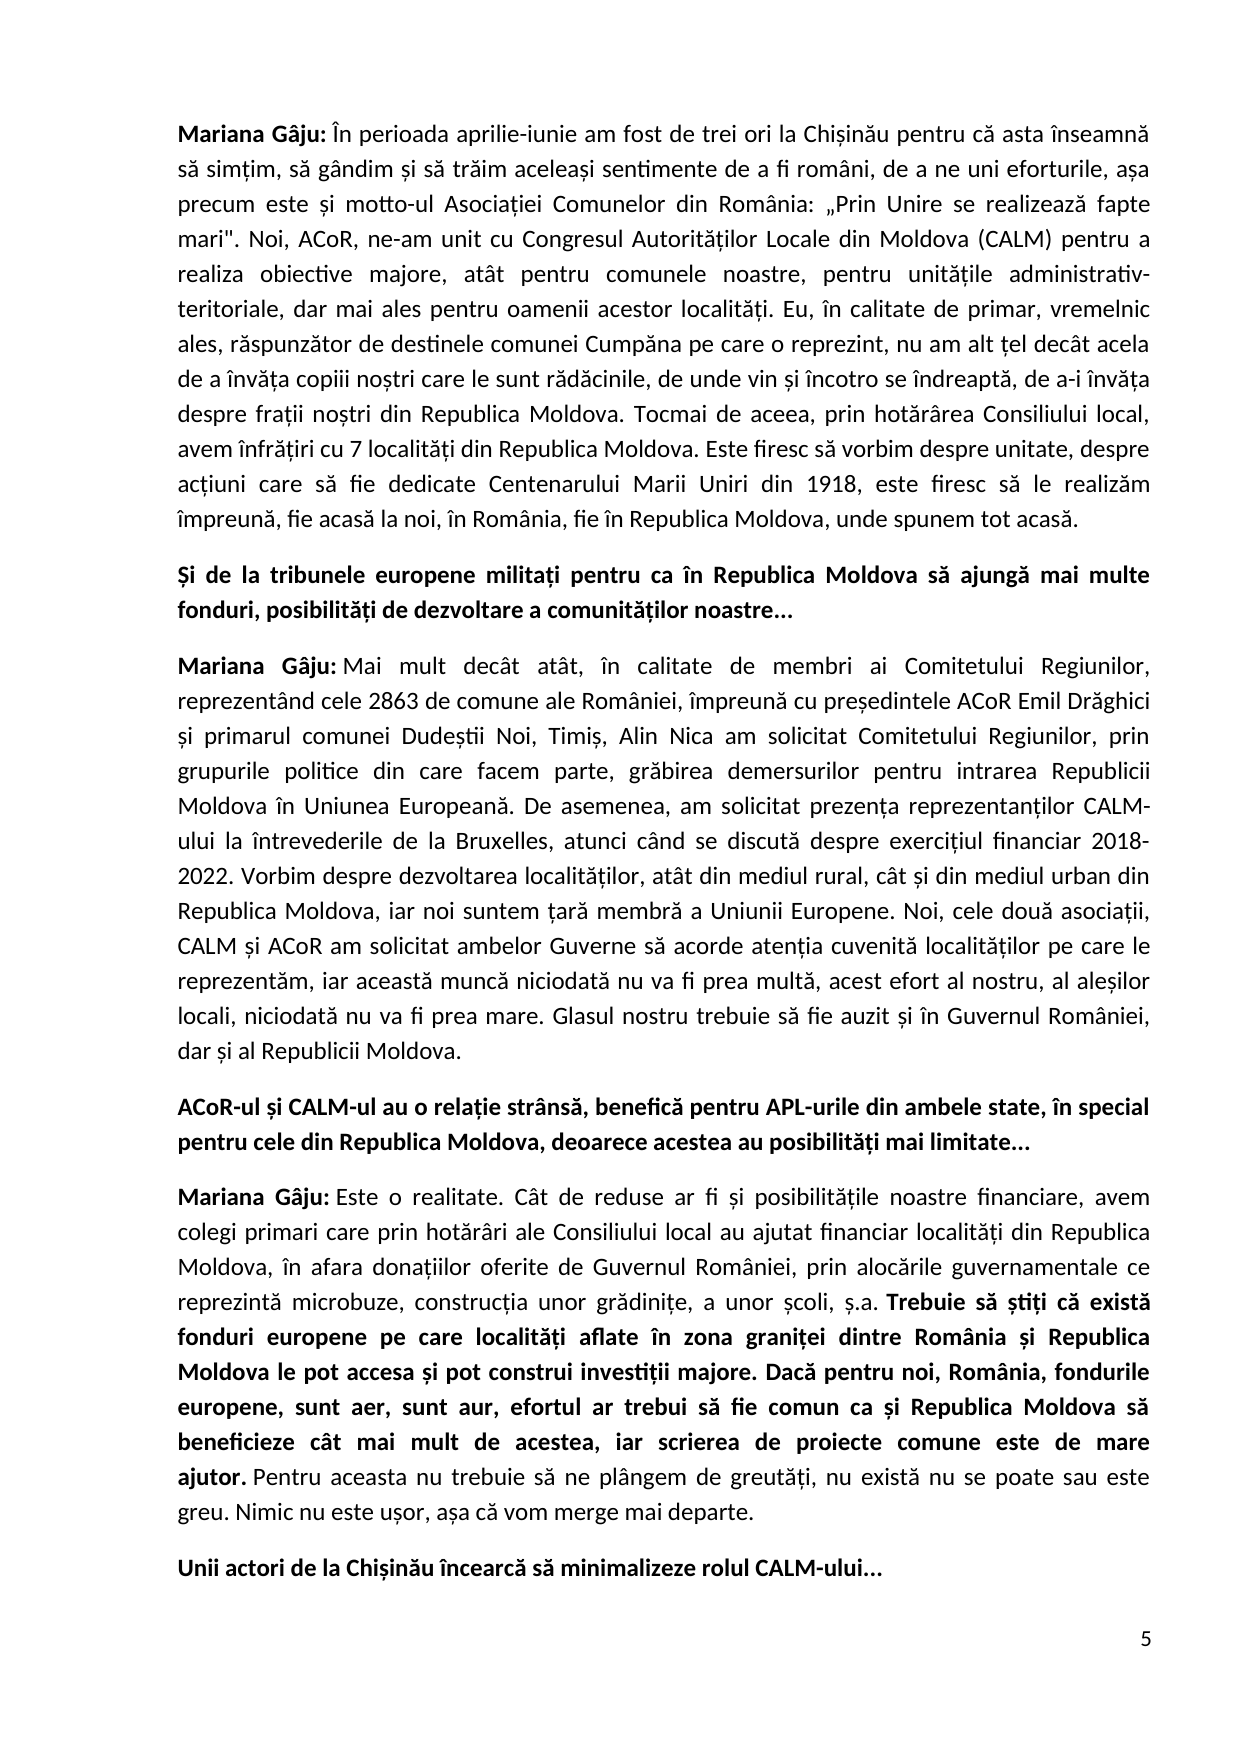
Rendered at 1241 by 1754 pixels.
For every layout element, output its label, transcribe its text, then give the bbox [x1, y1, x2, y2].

text Și de la tribunele europene militați pentru ca în Republica Moldova să ajungă mai multe fonduri, posibilități de dezvoltare a comunităților noastre... [177, 559, 1152, 624]
text Mariana Gâju: Este o realitate. Cât de reduse ar fi și posibilitățile noastre financiare, avem colegi primari care prin hotărâri ale Consiliului local au ajutat financiar localități din Republica Moldova, în afara donațiilor oferite de Guvernul României, prin alocările guvernamentale ce reprezintă microbuze, construcția unor grădinițe, a unor școli, ș.a. Trebuie să știți că există fonduri europene pe care localități aflate în zona graniței dintre România și Republica Moldova le pot accesa și pot construi investiții majore. Dacă pentru noi, România, fondurile europene, sunt aer, sunt aur, efortul ar trebui să fie comun ca și Republica Moldova să beneficieze cât mai mult de acestea, iar scrierea de proiecte comune este de mare ajutor. Pentru aceasta nu trebuie să ne plângem de greutăți, nu există nu se poate sau este greu. Nimic nu este ușor, așa că vom merge mai departe. [177, 1181, 1152, 1527]
text Mariana Gâju: Mai mult decât atât, în calitate de membri ai Comitetului Regiunilor, reprezentând cele 2863 de comune ale României, împreună cu președintele ACoR Emil Drăghici și primarul comunei Dudeștii Noi, Timiș, Alin Nica am solicitat Comitetului Regiunilor, prin grupurile politice din care facem parte, grăbirea demersurilor pentru intrarea Republicii Moldova în Uniunea Europeană. De asemenea, am solicitat prezența reprezentanților CALM-ului la întrevederile de la Bruxelles, atunci când se discută despre exercițiul financiar 2018-2022. Vorbim despre dezvoltarea localităților, atât din mediul rural, cât și din mediul urban din Republica Moldova, iar noi suntem țară membră a Uniunii Europene. Noi, cele două asociații, CALM și ACoR am solicitat ambelor Guverne să acorde atenția cuvenită localităților pe care le reprezentăm, iar această muncă niciodată nu va fi prea multă, acest efort al nostru, al aleșilor locali, niciodată nu va fi prea mare. Glasul nostru trebuie să fie auzit și în Guvernul României, dar și al Republicii Moldova. [177, 650, 1152, 1065]
text Mariana Gâju: În perioada aprilie-iunie am fost de trei ori la Chișinău pentru că asta înseamnă să simțim, să gândim și să trăim aceleași sentimente de a fi români, de a ne uni eforturile, așa precum este și motto-ul Asociației Comunelor din România: „Prin Unire se realizează fapte mari". Noi, ACoR, ne-am unit cu Congresul Autorităților Locale din Moldova (CALM) pentru a realiza obiective majore, atât pentru comunele noastre, pentru unitățile administrativ-teritoriale, dar mai ales pentru oamenii acestor localități. Eu, în calitate de primar, vremelnic ales, răspunzător de destinele comunei Cumpăna pe care o reprezint, nu am alt țel decât acela de a învăța copiii noștri care le sunt rădăcinile, de unde vin și încotro se îndreaptă, de a-i învăța despre frații noștri din Republica Moldova. Tocmai de aceea, prin hotărârea Consiliului local, avem înfrățiri cu 7 localități din Republica Moldova. Este firesc să vorbim despre unitate, despre acțiuni care să fie dedicate Centenarului Marii Uniri din 1918, este firesc să le realizăm împreună, fie acasă la noi, în România, fie în Republica Moldova, unde spunem tot acasă. [177, 118, 1152, 534]
text Unii actori de la Chișinău încearcă să minimalizeze rolul CALM-ului... [177, 1552, 1152, 1583]
text ACoR-ul și CALM-ul au o relație strânsă, benefică pentru APL-urile din ambele state, în special pentru cele din Republica Moldova, deoarece acestea au posibilități mai limitate... [177, 1091, 1152, 1156]
